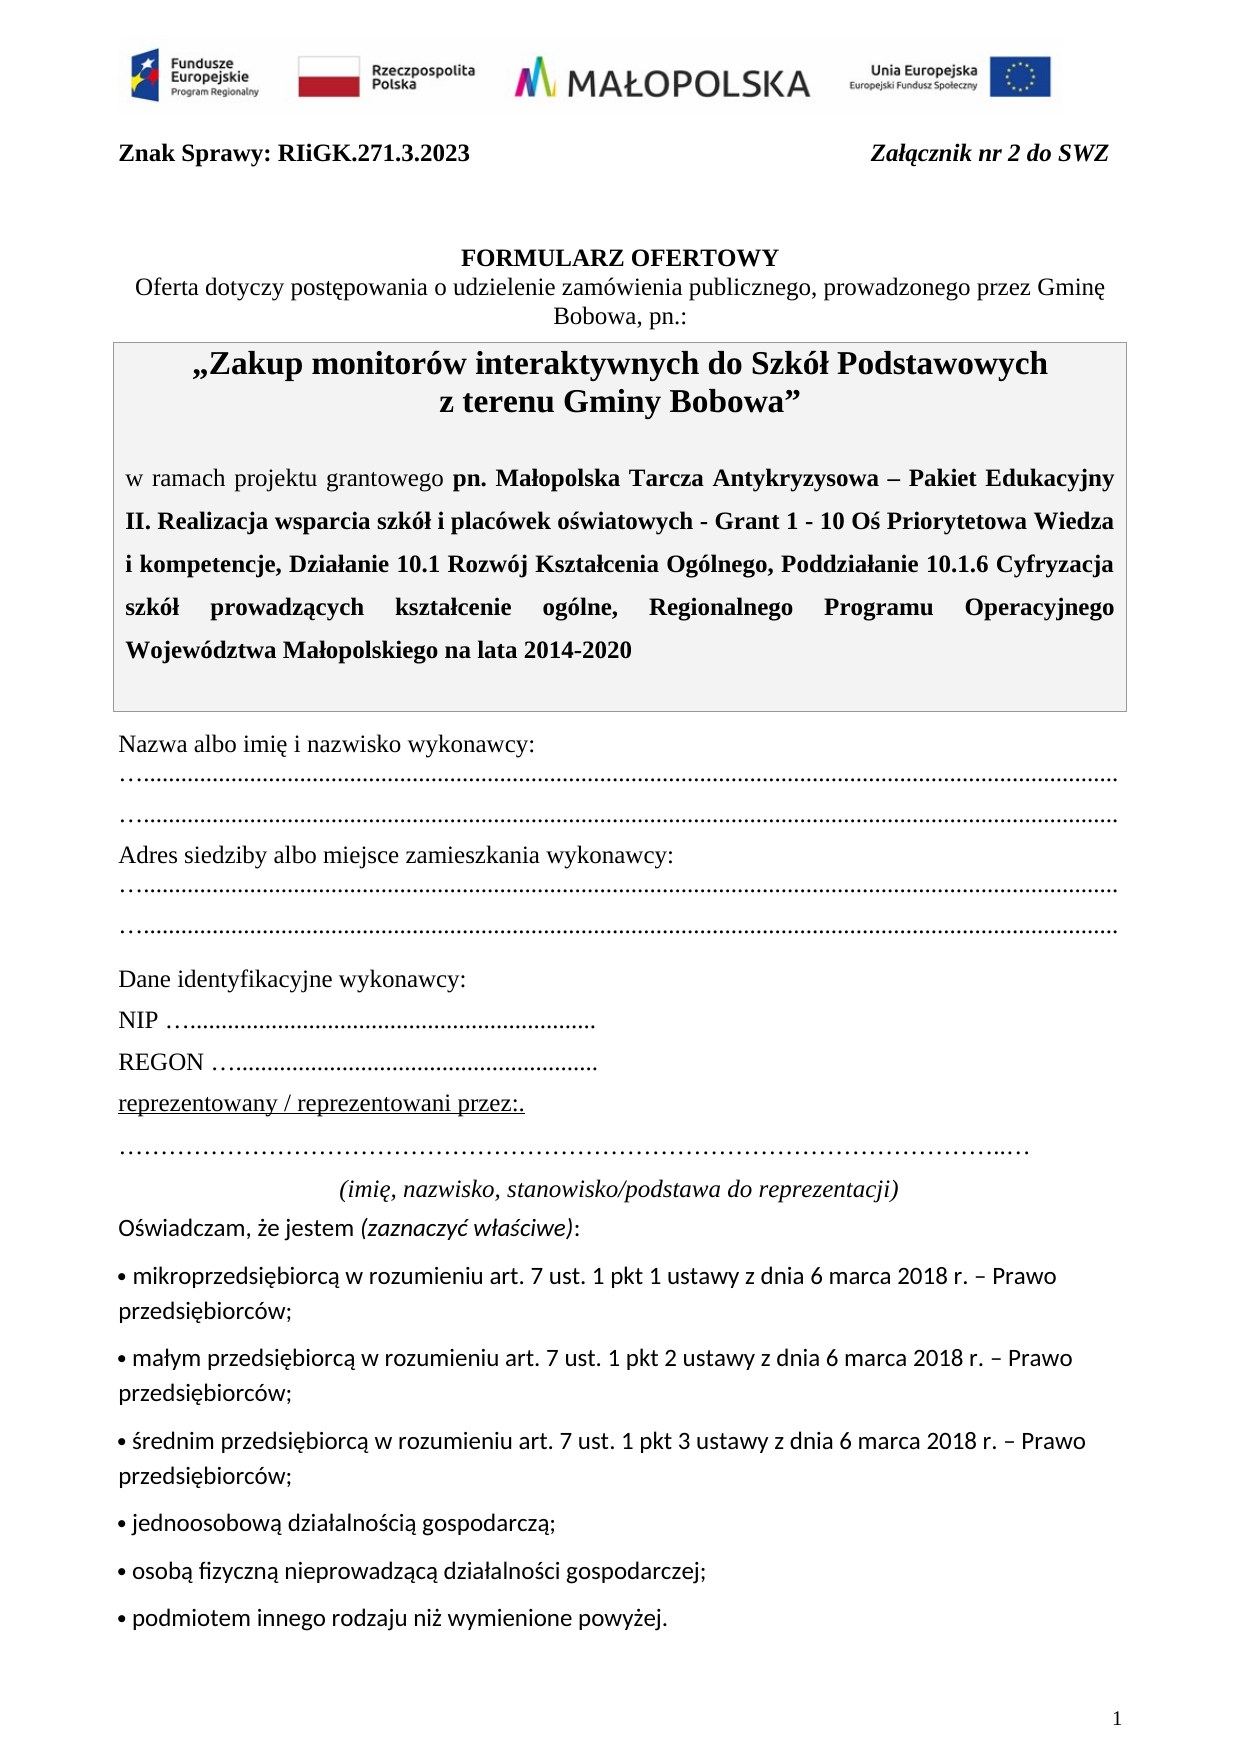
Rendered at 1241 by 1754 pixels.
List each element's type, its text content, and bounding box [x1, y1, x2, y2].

text jednoosobową działalnością gospodarczą; [118, 1508, 1122, 1538]
text reprezentowany / reprezentowani przez:.……………………………………………………………………………………………..… [118, 1088, 1122, 1160]
table_header „Zakup monitorów interaktywnych do Szkół Podstawowych z terenu Gminy Bobowa” w ramach projektu grantowego pn. Małopolska Tarcza Antykryzysowa – Pakiet Edukacyjny II. Realizacja wsparcia szkół i placówek oświatowych - Grant 1 - 10 Oś Priorytetowa Wiedza i kompetencje, Działanie 10.1 Rozwój Kształcenia Ogólnego, Poddziałanie 10.1.6 Cyfryzacja szkół prowadzących kształcenie ogólne, Regionalnego Programu Operacyjnego Województwa Małopolskiego na lata 2014-2020 [114, 343, 1126, 711]
text mikroprzedsiębiorcą w rozumieniu art. 7 ust. 1 pkt 1 ustawy z dnia 6 marca 2018 r. – Prawo przedsiębiorców; [118, 1260, 1122, 1326]
picture [118, 35, 1064, 115]
text osobą fizyczną nieprowadzącą działalności gospodarczej; [118, 1555, 1122, 1586]
text FORMULARZ OFERTOWY Oferta dotyczy postępowania o udzielenie zamówienia publicznego, prowadzonego przez Gminę Bobowa, pn.: [118, 243, 1122, 329]
text Znak Sprawy: RIiGK.271.3.2023 Załącznik nr 2 do SWZ [118, 138, 1122, 167]
text REGON ….......................................................... [118, 1047, 1122, 1076]
text małym przedsiębiorcą w rozumieniu art. 7 ust. 1 pkt 2 ustawy z dnia 6 marca 2018 r. – Prawo przedsiębiorców; [118, 1343, 1122, 1408]
text …............................................................................................................................................................ [118, 911, 1122, 939]
text średnim przedsiębiorcą w rozumieniu art. 7 ust. 1 pkt 3 ustawy z dnia 6 marca 2018 r. – Prawo przedsiębiorców; [118, 1425, 1122, 1491]
text NIP …................................................................. [118, 1006, 1122, 1034]
text …............................................................................................................................................................ [118, 799, 1122, 828]
text Dane identyfikacyjne wykonawcy: [118, 964, 1122, 993]
text Nazwa albo imię i nazwisko wykonawcy: …............................................................................................................................................................ [118, 729, 1122, 787]
text Adres siedziby albo miejsce zamieszkania wykonawcy: …............................................................................................................................................................ [118, 841, 1122, 898]
text podmiotem innego rodzaju niż wymienione powyżej. [118, 1603, 1122, 1633]
text (imię, nazwisko, stanowisko/podstawa do reprezentacji) [118, 1174, 1122, 1203]
text Oświadczam, że jestem (zaznaczyć właściwe): [118, 1213, 1122, 1243]
